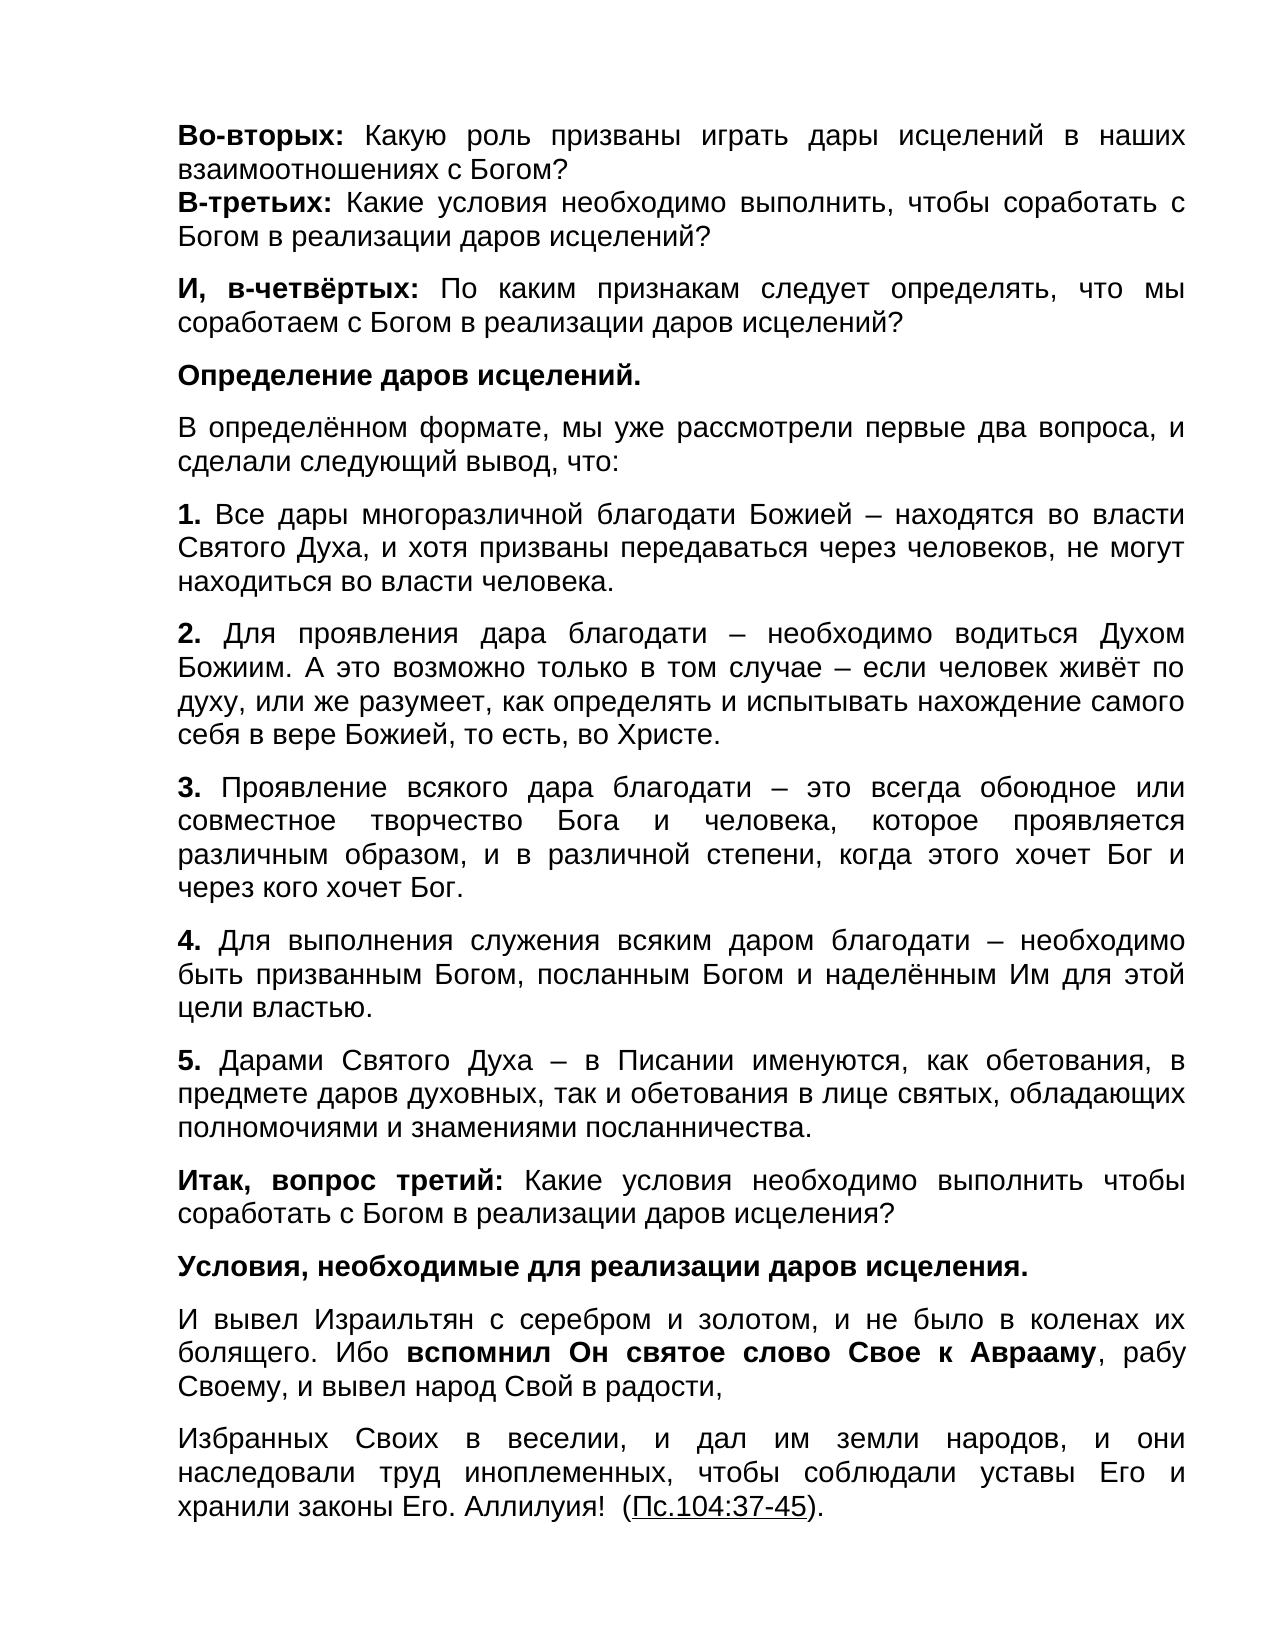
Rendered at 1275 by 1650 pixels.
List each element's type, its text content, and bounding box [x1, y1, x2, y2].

text Определение даров исцелений. [177, 358, 1186, 391]
text 2. Для проявления дара благодати – необходимо водиться Духом Божиим. А это возможно только в том случае – если человек живёт по духу, или же разумеет, как определять и испытывать нахождение самого себя в вере Божией, то есть, во Христе. [177, 616, 1186, 751]
text 1. Все дары многоразличной благодати Божией – находятся во власти Святого Духа, и хотя призваны передаваться через человеков, не могут находиться во власти человека. [177, 497, 1186, 597]
text 4. Для выполнения служения всяким даром благодати – необходимо быть призванным Богом, посланным Богом и наделённым Им для этой цели властью. [177, 923, 1186, 1024]
text В определённом формате, мы уже рассмотрели первые два вопроса, и сделали следующий вывод, что: [177, 410, 1186, 477]
text Во-вторых: Какую роль призваны играть дары исцелений в наших взаимоотношениях с Богом? [177, 118, 1186, 185]
text 5. Дарами Святого Духа – в Писании именуются, как обетования, в предмете даров духовных, так и обетования в лице святых, обладающих полномочиями и знамениями посланничества. [177, 1043, 1186, 1143]
text 3. Проявление всякого дара благодати – это всегда обоюдное или совместное творчество Бога и человека, которое проявляется различным образом, и в различной степени, когда этого хочет Бог и через кого хочет Бог. [177, 770, 1186, 904]
text В-третьих: Какие условия необходимо выполнить, чтобы соработать с Богом в реализации даров исцелений? [177, 185, 1186, 252]
text И, в-четвёртых: По каким признакам следует определять, что мы соработаем с Богом в реализации даров исцелений? [177, 271, 1186, 338]
text Итак, вопрос третий: Какие условия необходимо выполнить чтобы соработать с Богом в реализации даров исцеления? [177, 1163, 1186, 1230]
text Избранных Своих в веселии, и дал им земли народов, и они наследовали труд иноплеменных, чтобы соблюдали уставы Его и хранили законы Его. Аллилуия! (Пс.104:37-45). [177, 1421, 1186, 1522]
text И вывел Израильтян с серебром и золотом, и не было в коленах их болящего. Ибо вспомнил Он святое слово Свое к Аврааму, рабу Своему, и вывел народ Свой в радости, [177, 1302, 1186, 1402]
text Условия, необходимые для реализации даров исцеления. [177, 1249, 1186, 1282]
